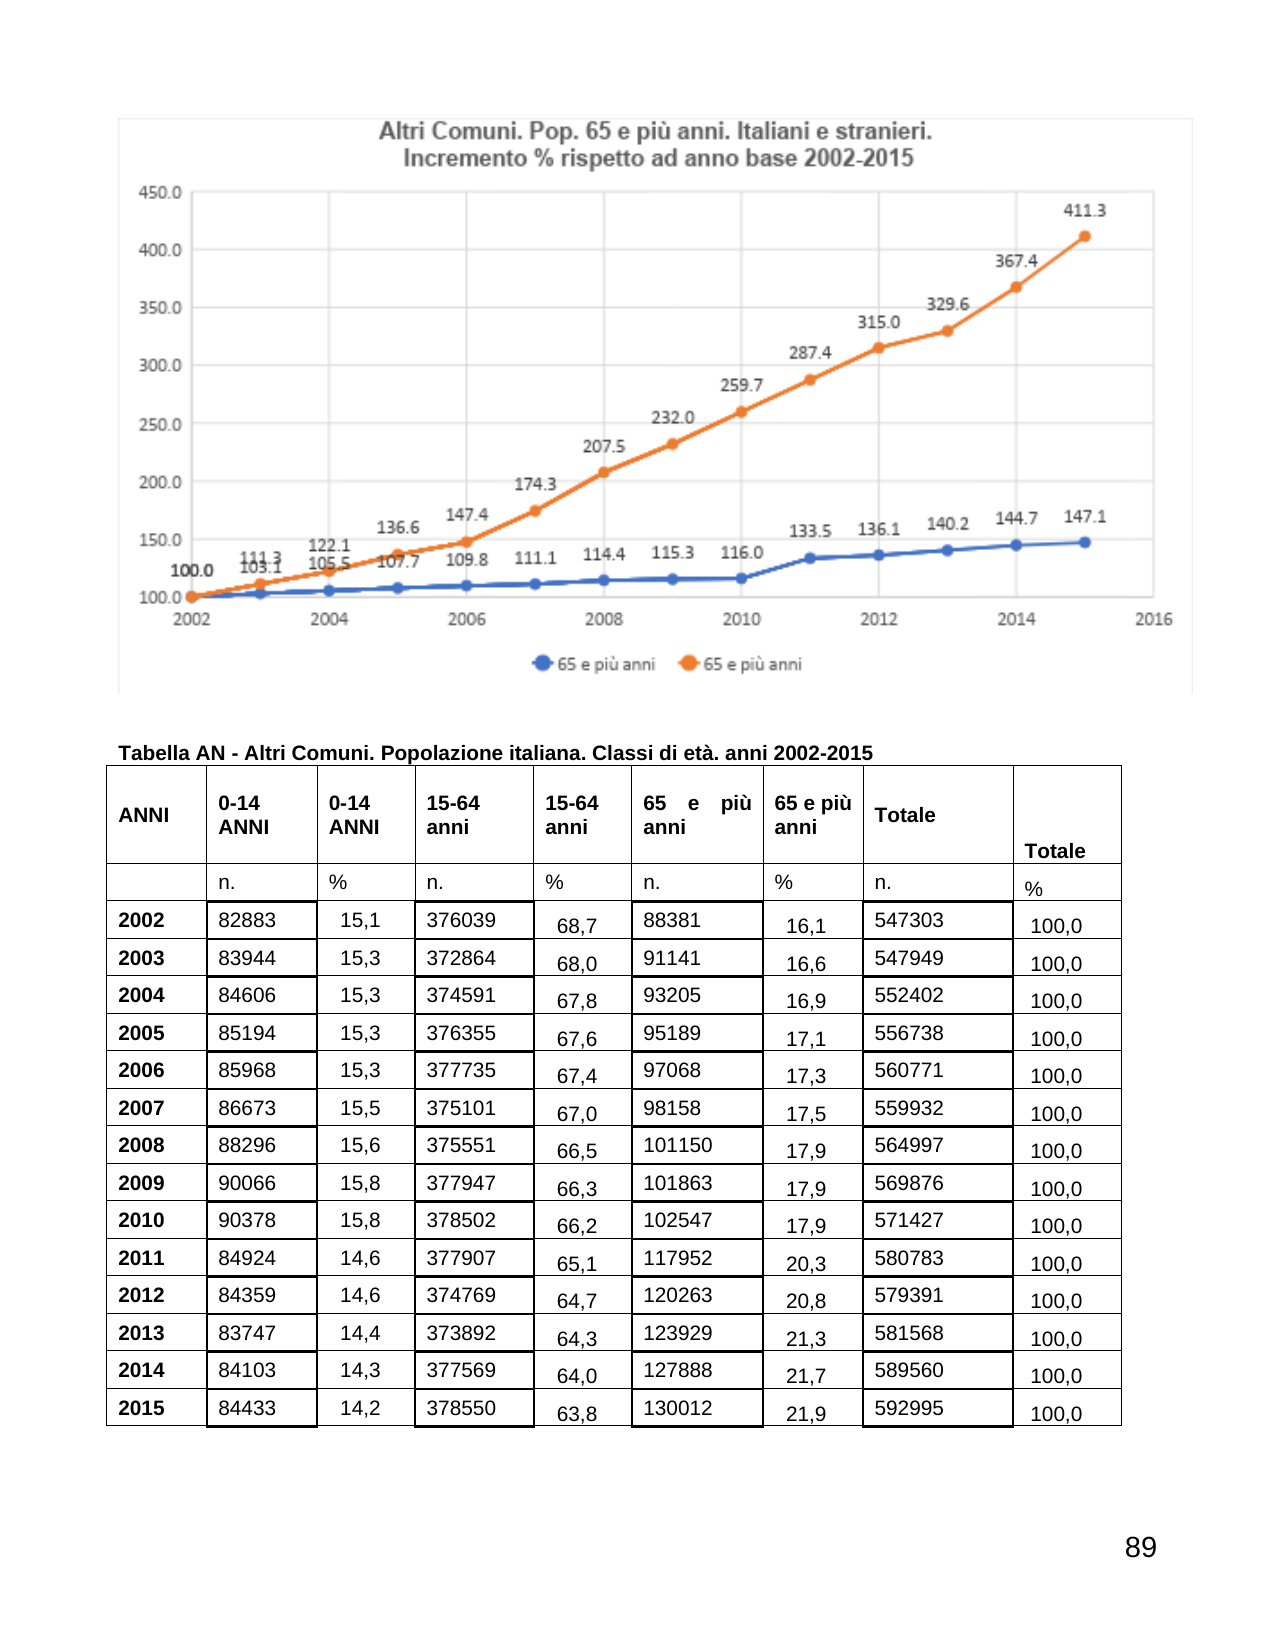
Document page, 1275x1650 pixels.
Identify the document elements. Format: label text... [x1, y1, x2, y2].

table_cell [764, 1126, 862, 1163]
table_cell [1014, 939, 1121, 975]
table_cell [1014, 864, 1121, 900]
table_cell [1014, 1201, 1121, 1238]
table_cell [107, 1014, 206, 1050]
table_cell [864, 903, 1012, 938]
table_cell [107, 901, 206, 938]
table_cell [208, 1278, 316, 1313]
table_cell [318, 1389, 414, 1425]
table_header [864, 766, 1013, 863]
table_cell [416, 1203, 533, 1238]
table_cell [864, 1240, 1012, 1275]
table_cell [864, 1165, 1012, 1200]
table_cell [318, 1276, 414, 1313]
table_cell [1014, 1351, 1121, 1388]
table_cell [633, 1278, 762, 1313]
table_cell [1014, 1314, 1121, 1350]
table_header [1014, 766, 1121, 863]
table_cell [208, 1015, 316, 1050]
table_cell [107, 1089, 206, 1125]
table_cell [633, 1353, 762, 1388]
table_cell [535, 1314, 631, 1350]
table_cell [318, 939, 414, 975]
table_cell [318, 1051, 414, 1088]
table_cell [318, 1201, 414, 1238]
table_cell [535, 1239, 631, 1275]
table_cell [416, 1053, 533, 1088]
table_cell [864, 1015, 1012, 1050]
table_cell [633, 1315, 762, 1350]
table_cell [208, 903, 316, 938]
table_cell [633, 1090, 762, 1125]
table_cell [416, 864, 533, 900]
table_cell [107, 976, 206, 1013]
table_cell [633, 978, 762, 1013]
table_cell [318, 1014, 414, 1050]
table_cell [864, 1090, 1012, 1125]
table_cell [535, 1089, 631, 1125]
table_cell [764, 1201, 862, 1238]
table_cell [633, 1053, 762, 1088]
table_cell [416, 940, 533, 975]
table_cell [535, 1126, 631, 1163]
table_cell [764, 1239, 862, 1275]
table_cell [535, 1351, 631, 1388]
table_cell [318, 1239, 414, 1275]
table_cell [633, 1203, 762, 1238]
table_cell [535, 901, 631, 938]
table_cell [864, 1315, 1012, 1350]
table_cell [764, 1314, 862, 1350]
picture [118, 118, 1193, 694]
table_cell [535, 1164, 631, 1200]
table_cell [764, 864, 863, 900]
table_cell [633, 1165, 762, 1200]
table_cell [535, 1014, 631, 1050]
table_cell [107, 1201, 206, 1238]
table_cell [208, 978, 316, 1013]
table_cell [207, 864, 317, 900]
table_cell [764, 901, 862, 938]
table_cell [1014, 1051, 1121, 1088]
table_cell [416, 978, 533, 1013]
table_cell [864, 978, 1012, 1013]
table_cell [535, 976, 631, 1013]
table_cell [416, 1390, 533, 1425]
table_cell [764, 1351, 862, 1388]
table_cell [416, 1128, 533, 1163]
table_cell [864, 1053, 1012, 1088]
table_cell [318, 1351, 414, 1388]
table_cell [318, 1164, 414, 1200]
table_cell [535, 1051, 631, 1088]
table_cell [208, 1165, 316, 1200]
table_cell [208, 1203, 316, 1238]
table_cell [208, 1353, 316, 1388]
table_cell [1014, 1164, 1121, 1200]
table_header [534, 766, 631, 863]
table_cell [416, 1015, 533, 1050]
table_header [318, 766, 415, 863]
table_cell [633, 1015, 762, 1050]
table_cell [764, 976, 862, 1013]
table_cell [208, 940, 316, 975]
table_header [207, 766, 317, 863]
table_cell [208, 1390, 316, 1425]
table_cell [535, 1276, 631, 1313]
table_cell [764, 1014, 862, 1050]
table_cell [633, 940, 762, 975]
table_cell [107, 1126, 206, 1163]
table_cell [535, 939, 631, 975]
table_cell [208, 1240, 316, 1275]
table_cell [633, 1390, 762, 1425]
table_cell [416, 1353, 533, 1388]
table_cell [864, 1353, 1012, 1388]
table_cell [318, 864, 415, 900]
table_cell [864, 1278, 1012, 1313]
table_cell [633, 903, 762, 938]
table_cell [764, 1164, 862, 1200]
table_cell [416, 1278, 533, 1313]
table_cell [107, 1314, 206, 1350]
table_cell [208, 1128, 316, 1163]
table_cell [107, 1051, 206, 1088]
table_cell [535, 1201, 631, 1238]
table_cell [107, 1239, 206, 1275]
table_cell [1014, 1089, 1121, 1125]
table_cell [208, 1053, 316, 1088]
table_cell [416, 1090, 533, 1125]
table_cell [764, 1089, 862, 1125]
text Tabella AN - Altri Comuni. Popolazione italiana. Classi di età. anni 2002-2015 [118, 741, 1157, 765]
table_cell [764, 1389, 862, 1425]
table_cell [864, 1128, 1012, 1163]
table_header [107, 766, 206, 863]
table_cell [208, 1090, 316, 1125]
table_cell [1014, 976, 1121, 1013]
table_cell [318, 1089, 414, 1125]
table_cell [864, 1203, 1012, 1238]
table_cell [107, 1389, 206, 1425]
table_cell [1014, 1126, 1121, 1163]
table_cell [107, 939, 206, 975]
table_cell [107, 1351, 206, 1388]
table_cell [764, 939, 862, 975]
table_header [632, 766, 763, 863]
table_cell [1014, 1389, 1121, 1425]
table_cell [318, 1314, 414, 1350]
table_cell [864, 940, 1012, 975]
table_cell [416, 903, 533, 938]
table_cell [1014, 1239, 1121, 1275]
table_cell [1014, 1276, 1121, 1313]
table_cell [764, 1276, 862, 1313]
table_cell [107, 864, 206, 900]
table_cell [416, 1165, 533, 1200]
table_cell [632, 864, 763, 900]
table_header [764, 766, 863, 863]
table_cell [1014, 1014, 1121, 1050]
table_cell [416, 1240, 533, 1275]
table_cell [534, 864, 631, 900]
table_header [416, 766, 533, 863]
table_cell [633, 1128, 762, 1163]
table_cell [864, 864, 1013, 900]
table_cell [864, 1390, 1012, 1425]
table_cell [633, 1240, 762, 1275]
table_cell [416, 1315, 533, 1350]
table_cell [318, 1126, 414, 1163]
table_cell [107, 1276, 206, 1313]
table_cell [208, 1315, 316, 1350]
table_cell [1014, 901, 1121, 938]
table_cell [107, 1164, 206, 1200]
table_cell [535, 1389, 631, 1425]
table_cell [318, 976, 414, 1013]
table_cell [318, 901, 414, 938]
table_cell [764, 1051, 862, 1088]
